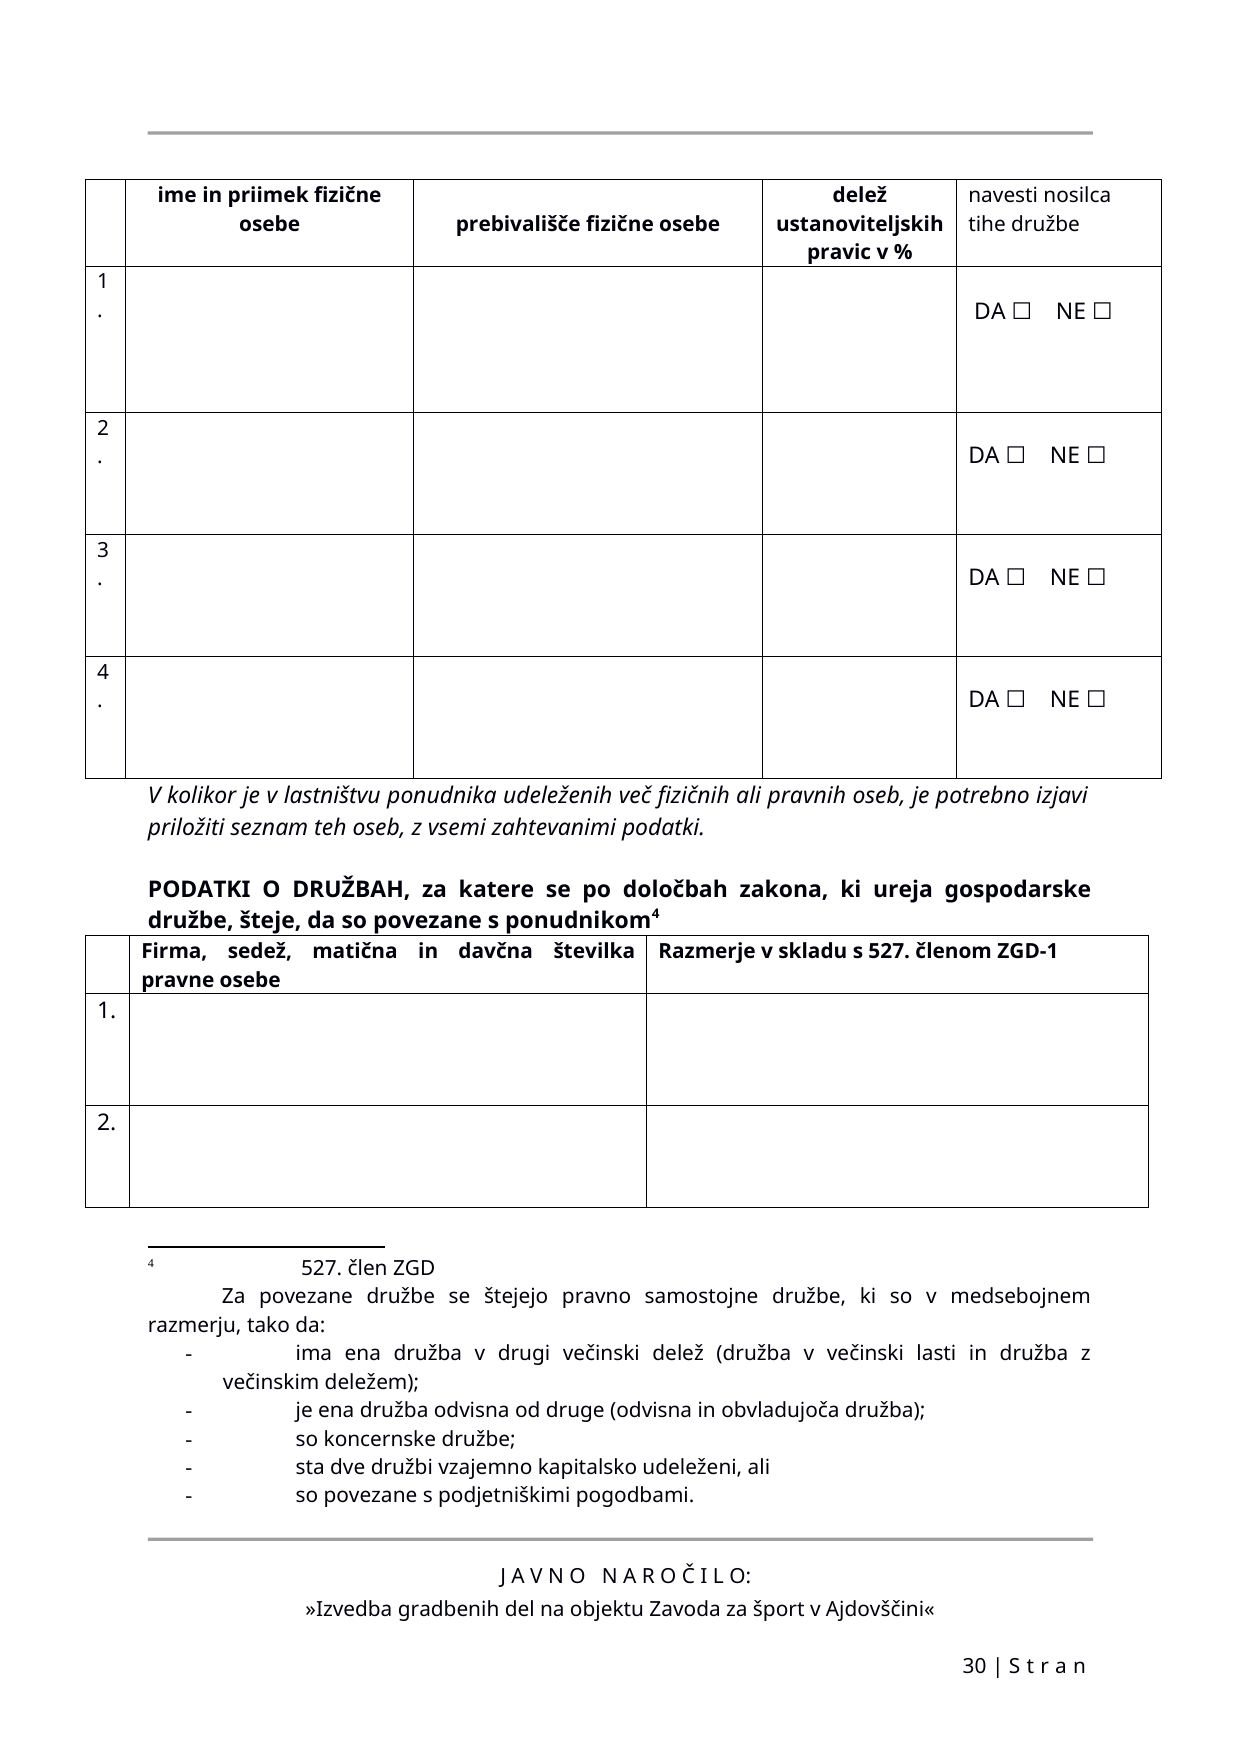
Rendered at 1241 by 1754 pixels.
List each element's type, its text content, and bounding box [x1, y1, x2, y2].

table_cell [647, 994, 1148, 1105]
table_cell [763, 657, 956, 778]
table_cell [763, 535, 956, 656]
table_cell [130, 1106, 646, 1207]
table_cell [414, 535, 762, 656]
table_cell [647, 1106, 1148, 1207]
table_cell [414, 657, 762, 778]
table_cell [763, 413, 956, 534]
table_cell [414, 413, 762, 534]
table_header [763, 180, 956, 266]
table_cell [126, 657, 413, 778]
text V kolikor je v lastništvu ponudnika udeleženih več fizičnih ali pravnih oseb, je potrebno izjavi priložiti seznam teh oseb, z vsemi zahtevanimi podatki. [148, 779, 1092, 842]
table_cell DA NE [957, 535, 1161, 656]
table_cell DA NE [957, 267, 1161, 412]
table_cell 2. [86, 1106, 129, 1207]
table_cell 4. [86, 657, 125, 778]
table_cell 1. [86, 267, 125, 412]
text PODATKI O DRUŽBAH, za katere se po določbah zakona, ki ureja gospodarske družbe, šteje, da so povezane s ponudnikom [148, 873, 1092, 935]
table_cell [126, 267, 413, 412]
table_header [414, 180, 762, 266]
table_header Firma, sedež, matična in davčna številka pravne osebe [130, 936, 646, 993]
table_cell [763, 267, 956, 412]
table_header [126, 180, 413, 266]
table_cell [130, 994, 646, 1105]
table_cell [414, 267, 762, 412]
table_cell [126, 535, 413, 656]
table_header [957, 180, 1161, 266]
table_cell 2. [86, 413, 125, 534]
table_cell DA NE [957, 657, 1161, 778]
table_header [86, 936, 129, 993]
table_cell [126, 413, 413, 534]
table_header [86, 180, 125, 266]
table_header Razmerje v skladu s 527. členom ZGD-1 [647, 936, 1148, 993]
table_cell DA NE [957, 413, 1161, 534]
table_cell 1. [86, 994, 129, 1105]
table_cell 3. [86, 535, 125, 656]
